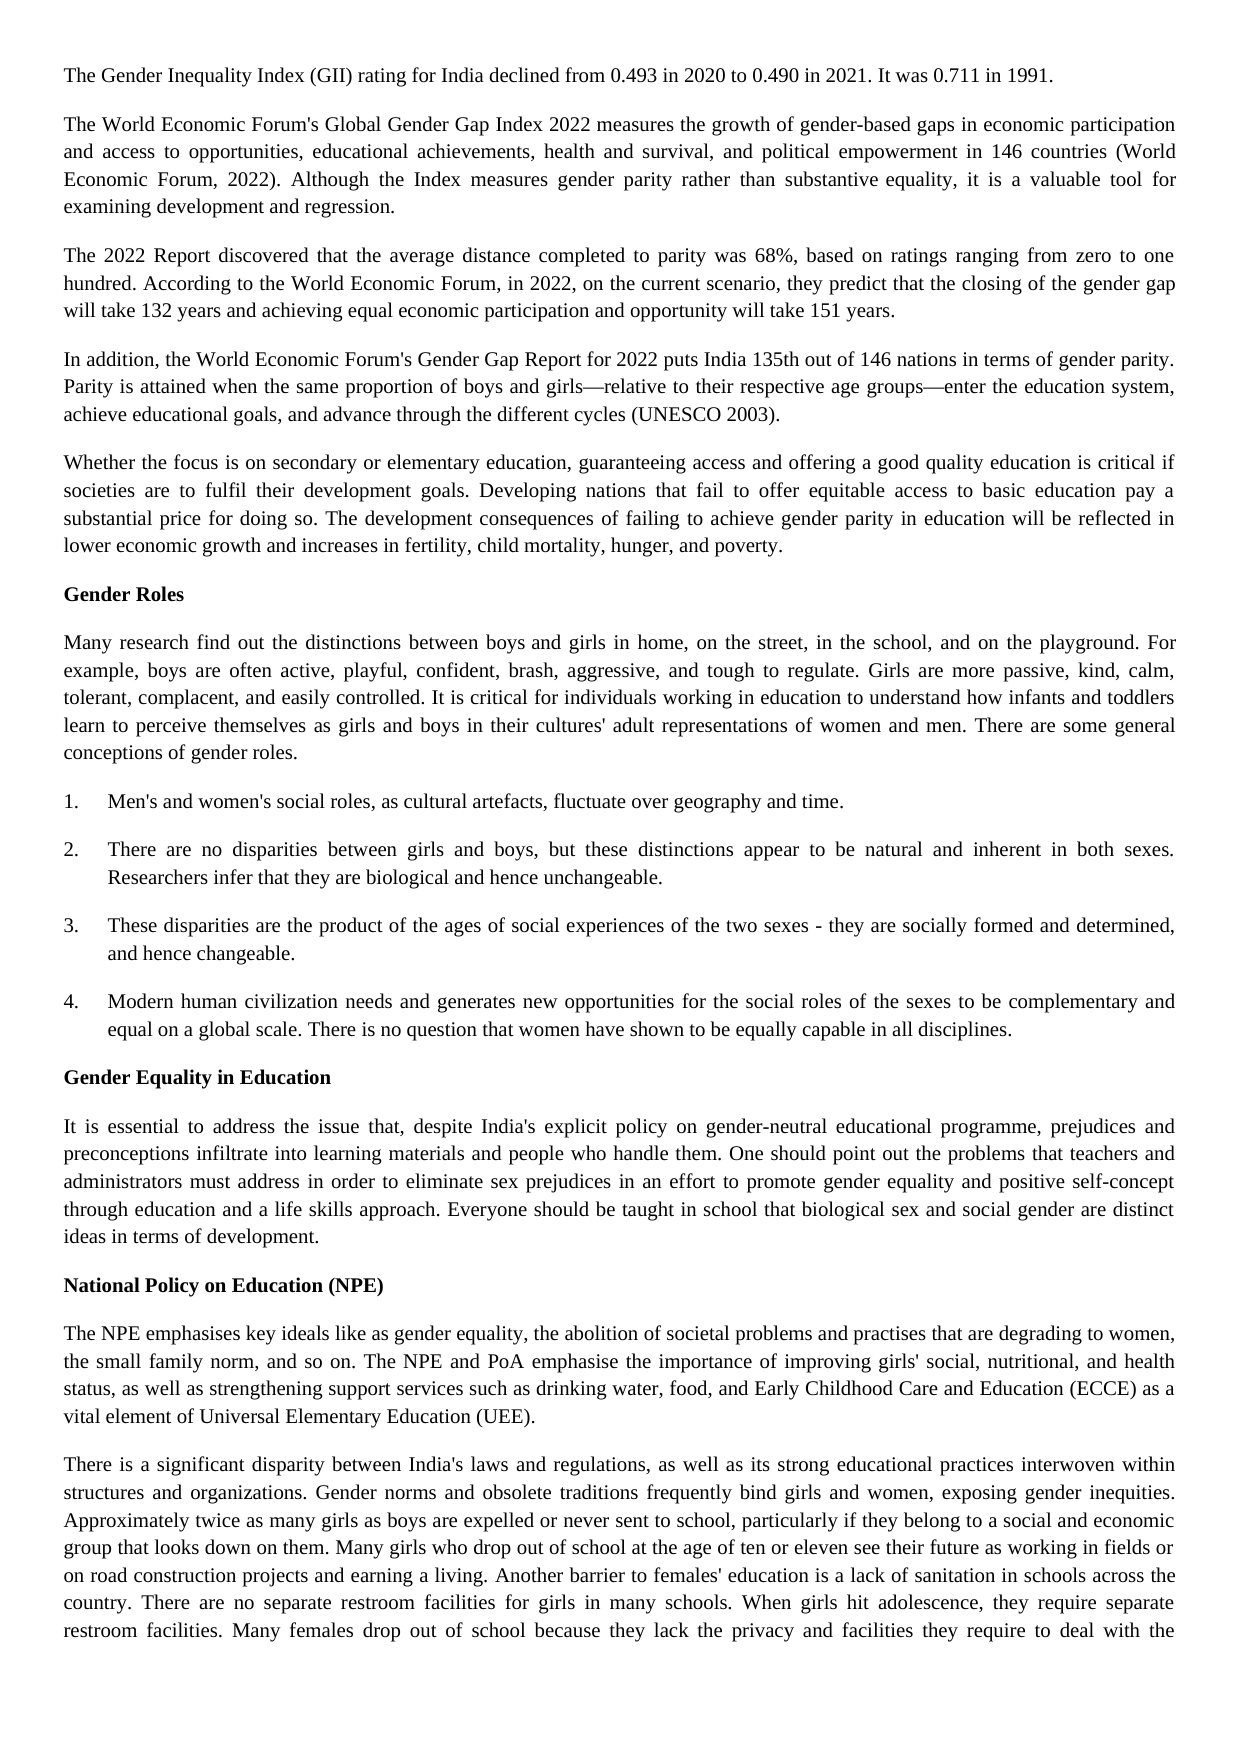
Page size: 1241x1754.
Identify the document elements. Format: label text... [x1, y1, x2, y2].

text Many research find out the distinctions between boys and girls in home, on the street, in the school, and on the playground. For example, boys are often active, playful, confident, brash, aggressive, and tough to regulate. Girls are more passive, kind, calm, tolerant, complacent, and easily controlled. It is critical for individuals working in education to understand how infants and toddlers learn to perceive themselves as girls and boys in their cultures' adult representations of women and men. There are some general conceptions of gender roles. [63, 630, 1177, 764]
text Gender Equality in Education [63, 1065, 1177, 1089]
list There are no disparities between girls and boys, but these distinctions appear to be natural and inherent in both sexes. Researchers infer that they are biological and hence unchangeable. [63, 837, 1177, 889]
text Gender Roles [63, 581, 1177, 606]
text The Gender Inequality Index (GII) rating for India declined from 0.493 in 2020 to 0.490 in 2021. It was 0.711 in 1991. [63, 63, 1177, 87]
text In addition, the World Economic Forum's Gender Gap Report for 2022 puts India 135th out of 146 nations in terms of gender parity. Parity is attained when the same proportion of boys and girls—relative to their respective age groups—enter the education system, achieve educational goals, and advance through the different cycles (UNESCO 2003). [63, 347, 1177, 426]
list These disparities are the product of the ages of social experiences of the two sexes - they are socially formed and determined, and hence changeable. [63, 913, 1177, 965]
text National Policy on Education (NPE) [63, 1273, 1177, 1297]
text The World Economic Forum's Global Gender Gap Index 2022 measures the growth of gender-based gaps in economic participation and access to opportunities, educational achievements, health and survival, and political empowerment in 146 countries (World Economic Forum, 2022). Although the Index measures gender parity rather than substantive equality, it is a valuable tool for examining development and regression. [63, 112, 1177, 218]
list Men's and women's social roles, as cultural artefacts, fluctuate over geography and time. [63, 789, 1177, 813]
text Whether the focus is on secondary or elementary education, guaranteeing access and offering a good quality education is critical if societies are to fulfil their development goals. Developing nations that fail to offer equitable access to basic education pay a substantial price for doing so. The development consequences of failing to achieve gender parity in education will be reflected in lower economic growth and increases in fertility, child mortality, hunger, and poverty. [63, 450, 1177, 557]
text The 2022 Report discovered that the average distance completed to parity was 68%, based on ratings ranging from zero to one hundred. According to the World Economic Forum, in 2022, on the current scenario, they predict that the closing of the gender gap will take 132 years and achieving equal economic participation and opportunity will take 151 years. [63, 243, 1177, 322]
list Modern human civilization needs and generates new opportunities for the social roles of the sexes to be complementary and equal on a global scale. There is no question that women have shown to be equally capable in all disciplines. [63, 989, 1177, 1041]
text The NPE emphasises key ideals like as gender equality, the abolition of societal problems and practises that are degrading to women, the small family norm, and so on. The NPE and PoA emphasise the importance of improving girls' social, nutritional, and health status, as well as strengthening support services such as drinking water, food, and Early Childhood Care and Education (ECCE) as a vital element of Universal Elementary Education (UEE). [63, 1321, 1177, 1428]
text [63, 1452, 1177, 1642]
text It is essential to address the issue that, despite India's explicit policy on gender-neutral educational programme, prejudices and preconceptions infiltrate into learning materials and people who handle them. One should point out the problems that teachers and administrators must address in order to eliminate sex prejudices in an effort to promote gender equality and positive self-concept through education and a life skills approach. Everyone should be taught in school that biological sex and social gender are distinct ideas in terms of development. [63, 1114, 1177, 1248]
